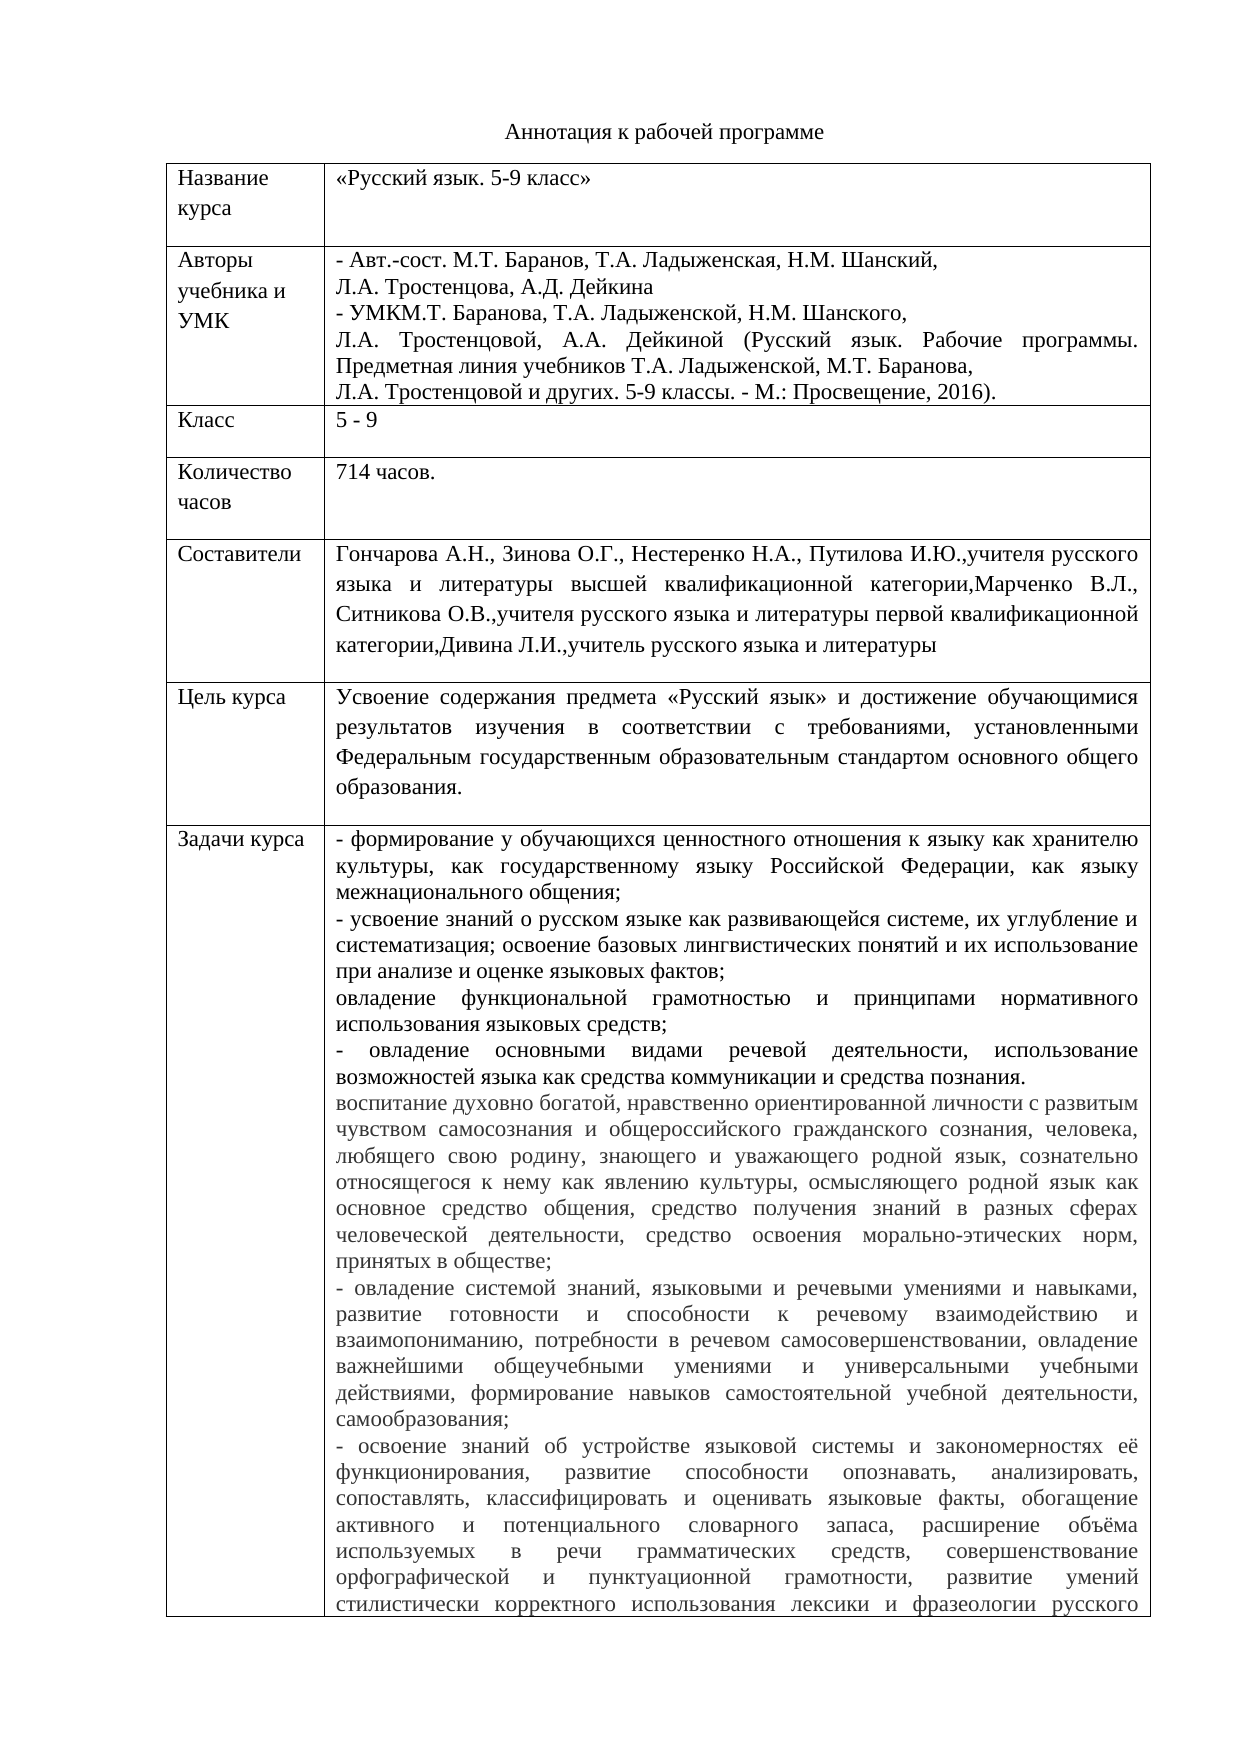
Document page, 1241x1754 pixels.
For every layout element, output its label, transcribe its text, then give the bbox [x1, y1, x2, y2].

table_cell Авторы учебника и УМК [167, 247, 324, 405]
table_cell - Авт.-сост. М.Т. Баранов, Т.А. Ладыженская, Н.М. Шанский, Л.А. Тростенцова, А.Д. Дейкина - УМКМ.Т. Баранова, Т.А. Ладыженской, Н.М. Шанского, Л.А. Тростенцовой, А.А. Дейкиной (Русский язык. Рабочие программы. Предметная линия учебников Т.А. Ладыженской, М.Т. Баранова, Л.А. Тростенцовой и других. 5-9 классы. - М.: Просвещение, 2016). [325, 247, 1150, 405]
table_cell Гончарова А.Н., Зинова О.Г., Нестеренко Н.А., Путилова И.Ю.,учителя русского языка и литературы высшей квалификационной категории,Марченко В.Л., Ситникова О.В.,учителя русского языка и литературы первой квалификационной категории,Дивина Л.И.,учитель русского языка и литературы [325, 540, 1150, 682]
table_cell 714 часов. [325, 458, 1150, 539]
table_header Название курса [167, 164, 324, 246]
text Аннотация к рабочей программе [177, 118, 1152, 144]
table_cell Класс [167, 406, 324, 457]
table_cell Усвоение содержания предмета «Русский язык» и достижение обучающимися результатов изучения в соответствии с требованиями, установленными Федеральным государственным образовательным стандартом основного общего образования. [325, 683, 1150, 824]
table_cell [325, 826, 1150, 1616]
table_header «Русский язык. 5-9 класс» [325, 164, 1150, 246]
table_cell Составители [167, 540, 324, 682]
table_cell Задачи курса [167, 826, 324, 1616]
table_cell Количество часов [167, 458, 324, 539]
table_cell Цель курса [167, 683, 324, 824]
table_cell 5 - 9 [325, 406, 1150, 457]
